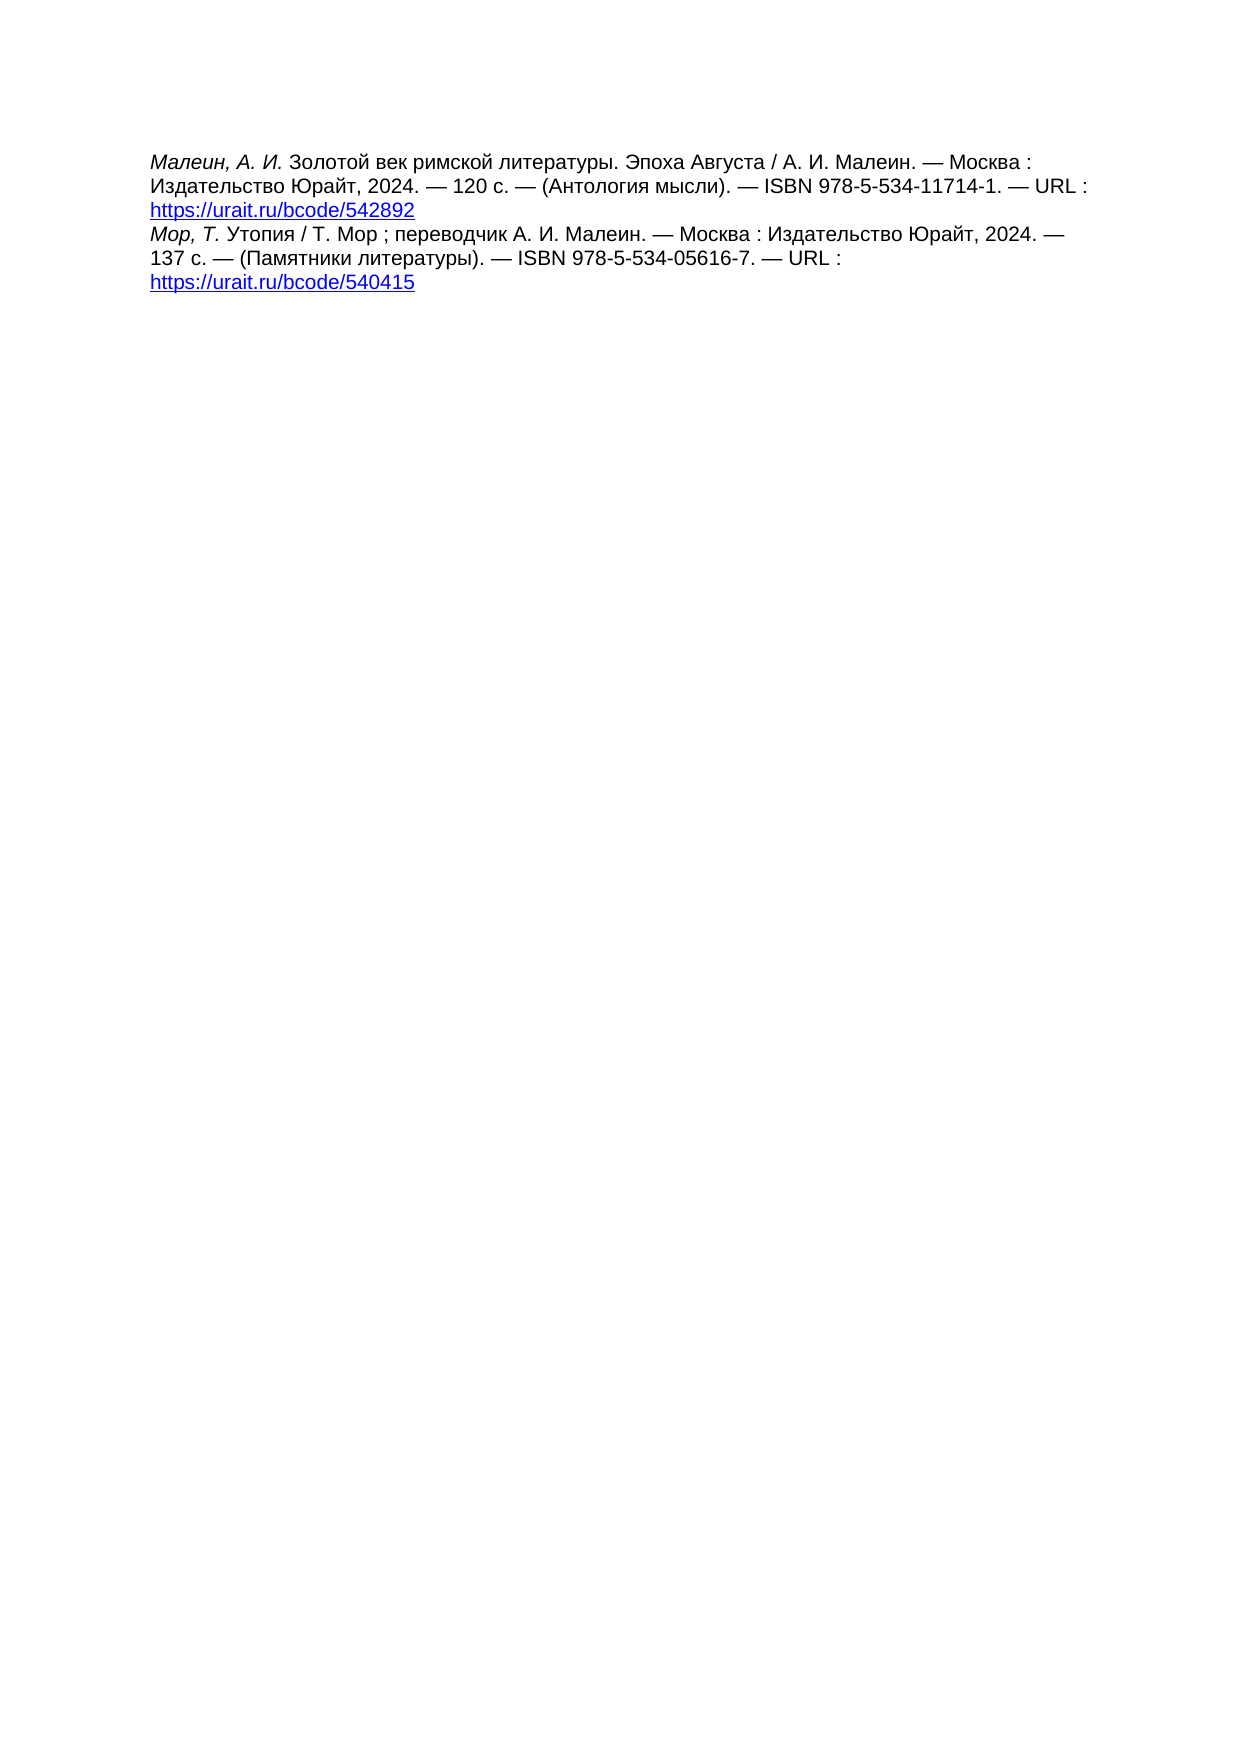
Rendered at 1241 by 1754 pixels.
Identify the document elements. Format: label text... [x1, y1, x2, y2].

text Мор, Т. Утопия / Т. Мор ; переводчик А. И. Малеин. — Москва : Издательство Юрайт, 2024. — 137 с. — (Памятники литературы). — ISBN 978-5-534-05616-7. — URL : https://urait.ru/bcode/540415 [150, 222, 1090, 294]
text Малеин, А. И. Золотой век римской литературы. Эпоха Августа / А. И. Малеин. — Москва : Издательство Юрайт, 2024. — 120 с. — (Антология мысли). — ISBN 978-5-534-11714-1. — URL : https://urait.ru/bcode/542892 [150, 150, 1090, 222]
